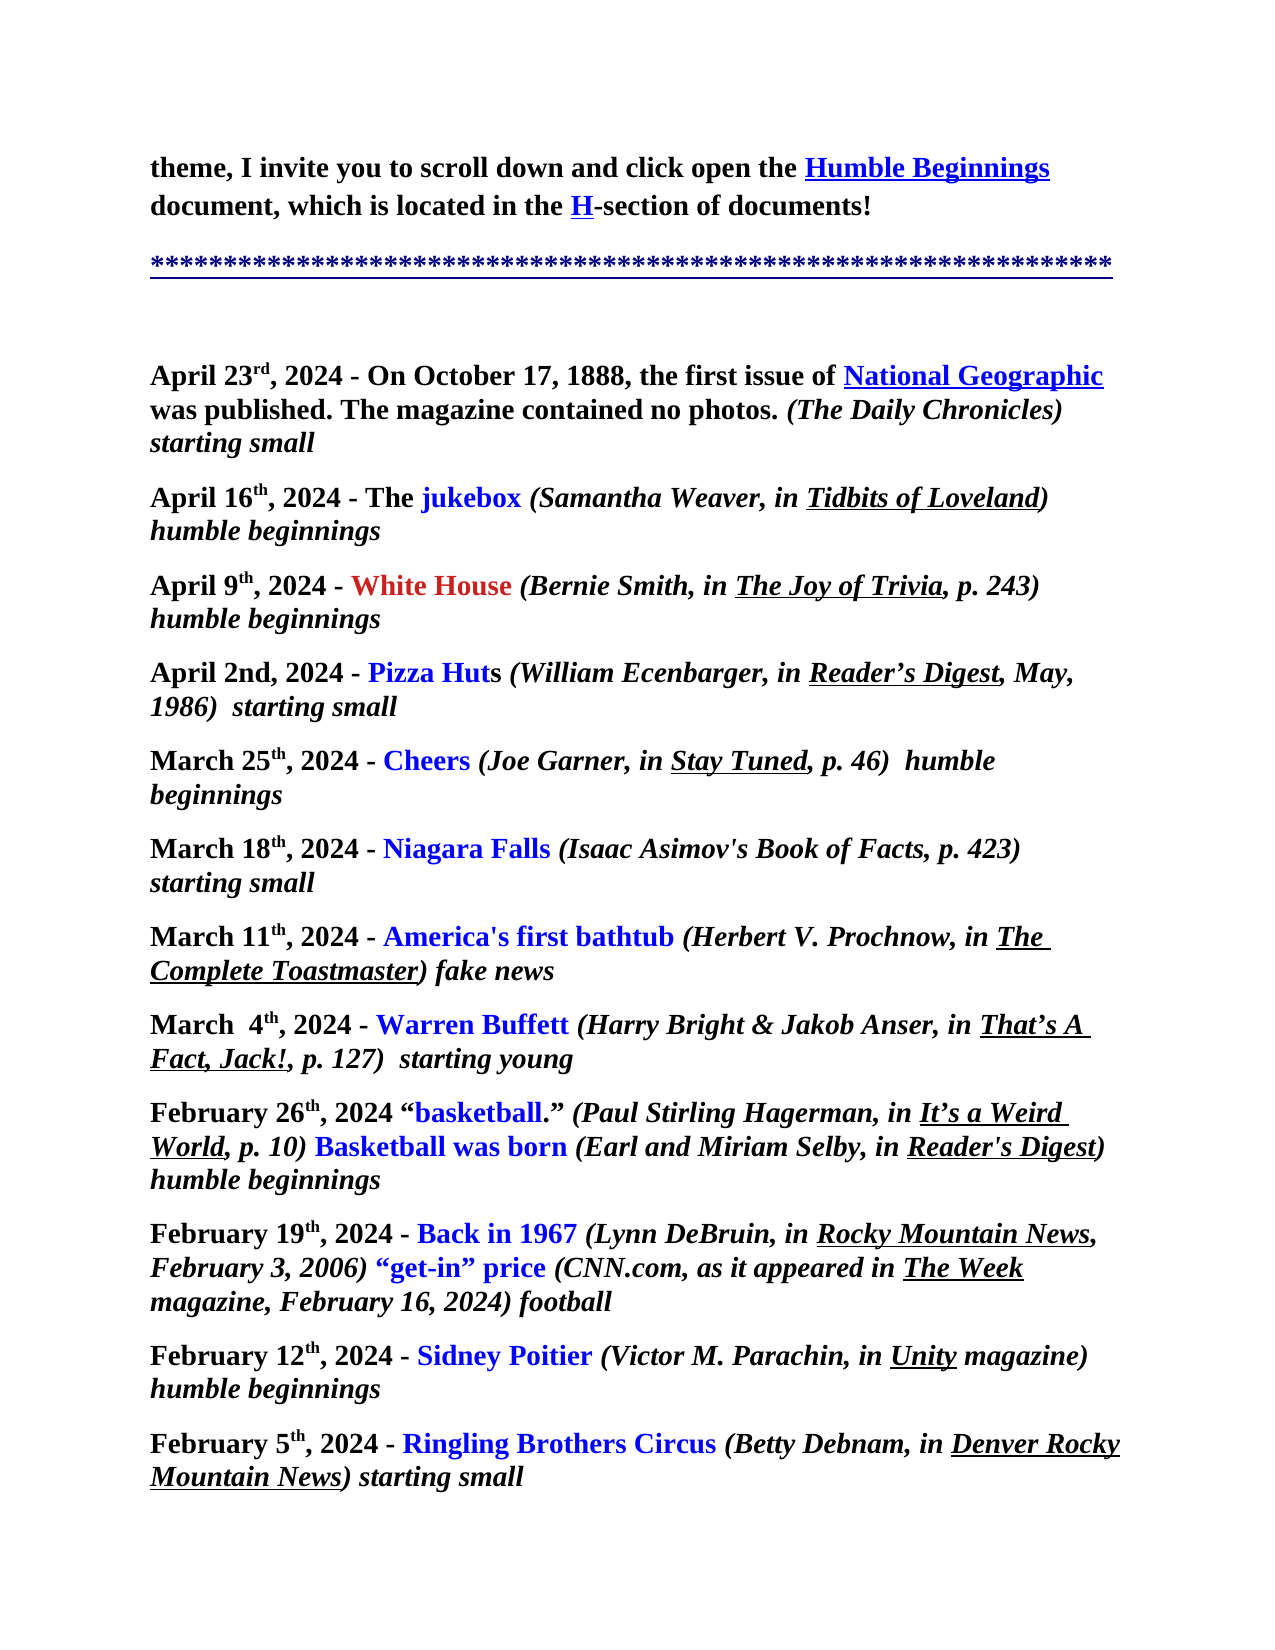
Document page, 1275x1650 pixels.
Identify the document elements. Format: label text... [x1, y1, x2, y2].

text February 26th, 2024 “basketball.” (Paul Stirling Hagerman, in It’s a Weird World, p. 10) Basketball was born (Earl and Miriam Selby, in Reader's Digest) humble beginnings [150, 1095, 1125, 1196]
text April 2nd, 2024 - Pizza Huts (William Ecenbarger, in Reader’s Digest, May, 1986) starting small [150, 656, 1125, 723]
text April 23rd, 2024 - On October 17, 1888, the first issue of National Geographic was published. The magazine contained no photos. (The Daily Chronicles) starting small [150, 358, 1125, 459]
text February 5th, 2024 - Ringling Brothers Circus (Betty Debnam, in Denver Rocky Mountain News) starting small [150, 1426, 1125, 1493]
text ****************************************************************** [150, 248, 1125, 281]
text March 4th, 2024 - Warren Buffett (Harry Bright & Jakob Anser, in That’s A Fact, Jack!, p. 127) starting young [150, 1007, 1125, 1074]
text March 25th, 2024 - Cheers (Joe Garner, in Stay Tuned, p. 46) humble beginnings [150, 743, 1125, 811]
text April 9th, 2024 - White House (Bernie Smith, in The Joy of Trivia, p. 243) humble beginnings [150, 568, 1125, 635]
text March 18th, 2024 - Niagara Falls (Isaac Asimov's Book of Facts, p. 423) starting small [150, 831, 1125, 898]
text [150, 150, 1125, 222]
text April 16th, 2024 - The jukebox (Samantha Weaver, in Tidbits of Loveland) humble beginnings [150, 480, 1125, 547]
text February 12th, 2024 - Sidney Poitier (Victor M. Parachin, in Unity magazine) humble beginnings [150, 1338, 1125, 1405]
text March 11th, 2024 - America's first bathtub (Herbert V. Prochnow, in The Complete Toastmaster) fake news [150, 919, 1125, 986]
text February 19th, 2024 - Back in 1967 (Lynn DeBruin, in Rocky Mountain News, February 3, 2006) “get-in” price (CNN.com, as it appeared in The Week magazine, February 16, 2024) football [150, 1217, 1125, 1317]
